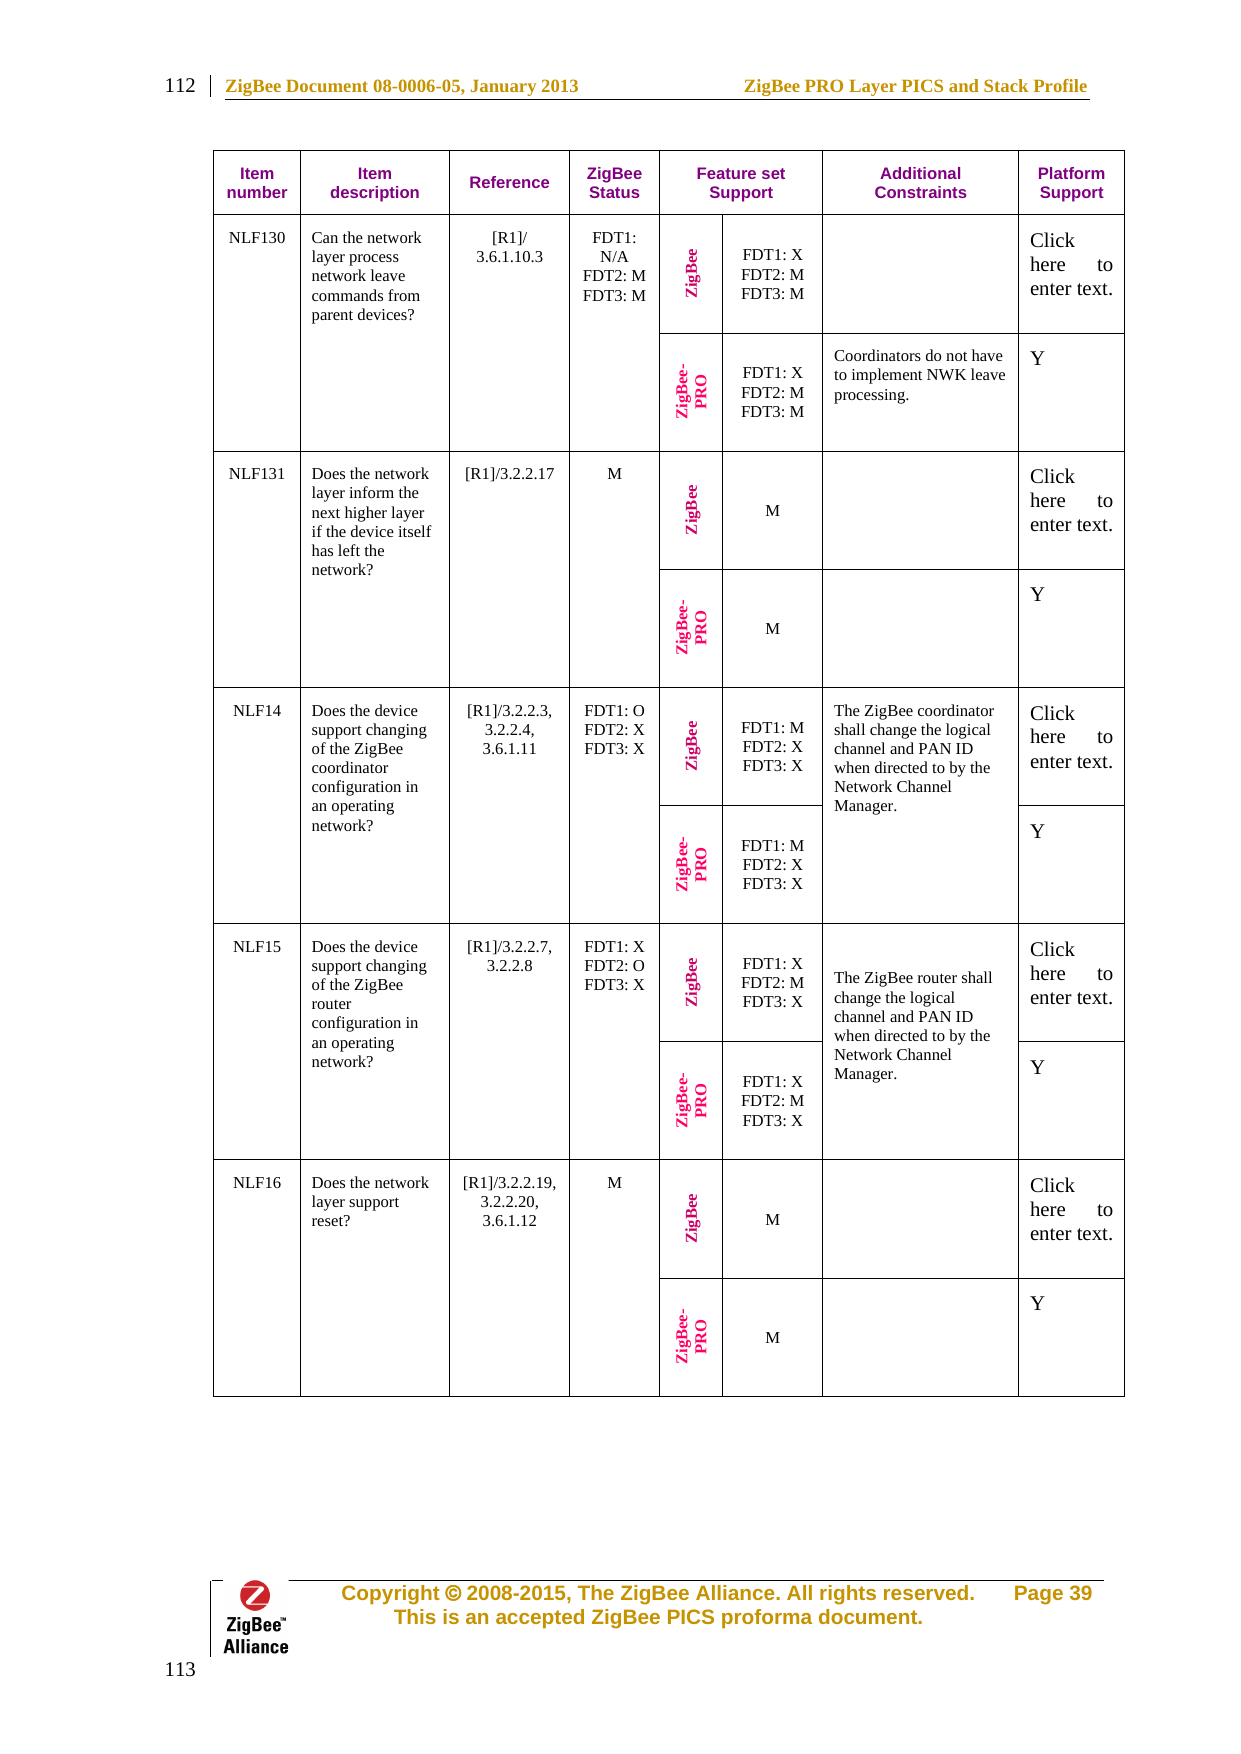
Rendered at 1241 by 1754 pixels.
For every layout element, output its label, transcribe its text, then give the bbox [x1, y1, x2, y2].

table_cell M [723, 1160, 822, 1277]
table_cell M [723, 452, 822, 569]
table_cell Does the device support changing of the ZigBee router configuration in an operating network? [301, 924, 449, 1159]
table_header Reference [450, 151, 569, 214]
table_cell ZigBee [660, 924, 722, 1041]
table_cell Does the network layer support reset? [301, 1160, 449, 1396]
table_cell [823, 1160, 1018, 1277]
table_cell [1019, 924, 1124, 1041]
table_cell [1019, 1042, 1124, 1159]
table_cell The ZigBee router shall change the logical channel and PAN ID when directed to by the Network Channel Manager. [823, 924, 1018, 1159]
table_cell Can the network layer process network leave commands from parent devices? [301, 215, 449, 451]
table_cell Does the device support changing of the ZigBee coordinator configuration in an operating network? [301, 688, 449, 923]
table_cell FDT1: O FDT2: X FDT3: X [570, 688, 659, 923]
table_cell [1019, 1279, 1124, 1396]
table_header Additional Constraints [823, 151, 1018, 214]
table_cell M [723, 1279, 822, 1396]
table_cell ZigBee- PRO [660, 570, 722, 687]
table_cell [823, 570, 1018, 687]
table_cell [1019, 334, 1124, 451]
table_cell NLF15 [214, 924, 300, 1159]
table_cell NLF14 [214, 688, 300, 923]
table_cell ZigBee [660, 452, 722, 569]
table_cell FDT1: X FDT2: M FDT3: M [723, 215, 822, 332]
table_cell FDT1: X FDT2: M FDT3: X [723, 1042, 822, 1159]
table_cell FDT1: M FDT2: X FDT3: X [723, 806, 822, 923]
table_cell ZigBee- PRO [660, 1279, 722, 1396]
table_cell [1019, 452, 1124, 569]
table_cell The ZigBee coordinator shall change the logical channel and PAN ID when directed to by the Network Channel Manager. [823, 688, 1018, 923]
table_cell ZigBee [660, 688, 722, 805]
table_cell [823, 452, 1018, 569]
table_cell M [570, 1160, 659, 1396]
table_cell M [570, 452, 659, 687]
table_cell [1019, 688, 1124, 805]
table_cell ZigBee [660, 1160, 722, 1277]
table_cell Coordinators do not have to implement NWK leave processing. [823, 334, 1018, 451]
table_header Feature set Support [660, 151, 822, 214]
table_cell M [723, 570, 822, 687]
table_header ZigBee Status [570, 151, 659, 214]
table_cell [1019, 806, 1124, 923]
table_cell NLF130 [214, 215, 300, 451]
table_cell NLF16 [214, 1160, 300, 1396]
table_cell [823, 1279, 1018, 1396]
table_cell [1019, 570, 1124, 687]
table_cell FDT1: X FDT2: O FDT3: X [570, 924, 659, 1159]
table_cell ZigBee- PRO [660, 1042, 722, 1159]
table_header Item number [214, 151, 300, 214]
table_cell ZigBee- PRO [660, 806, 722, 923]
table_cell ZigBee- PRO [660, 334, 722, 451]
table_header Platform Support [1019, 151, 1124, 214]
table_header Item description [301, 151, 449, 214]
table_cell ZigBee [660, 215, 722, 332]
table_cell FDT1: X FDT2: M FDT3: X [723, 924, 822, 1041]
table_cell FDT1: M FDT2: X FDT3: X [723, 688, 822, 805]
table_cell FDT1: N/A FDT2: M FDT3: M [570, 215, 659, 451]
table_cell NLF131 [214, 452, 300, 687]
table_cell [823, 215, 1018, 332]
table_cell Does the network layer inform the next higher layer if the device itself has left the network? [301, 452, 449, 687]
table_cell [1019, 215, 1124, 332]
picture [223, 1580, 289, 1658]
table_cell [1019, 1160, 1124, 1277]
table_cell FDT1: X FDT2: M FDT3: M [723, 334, 822, 451]
